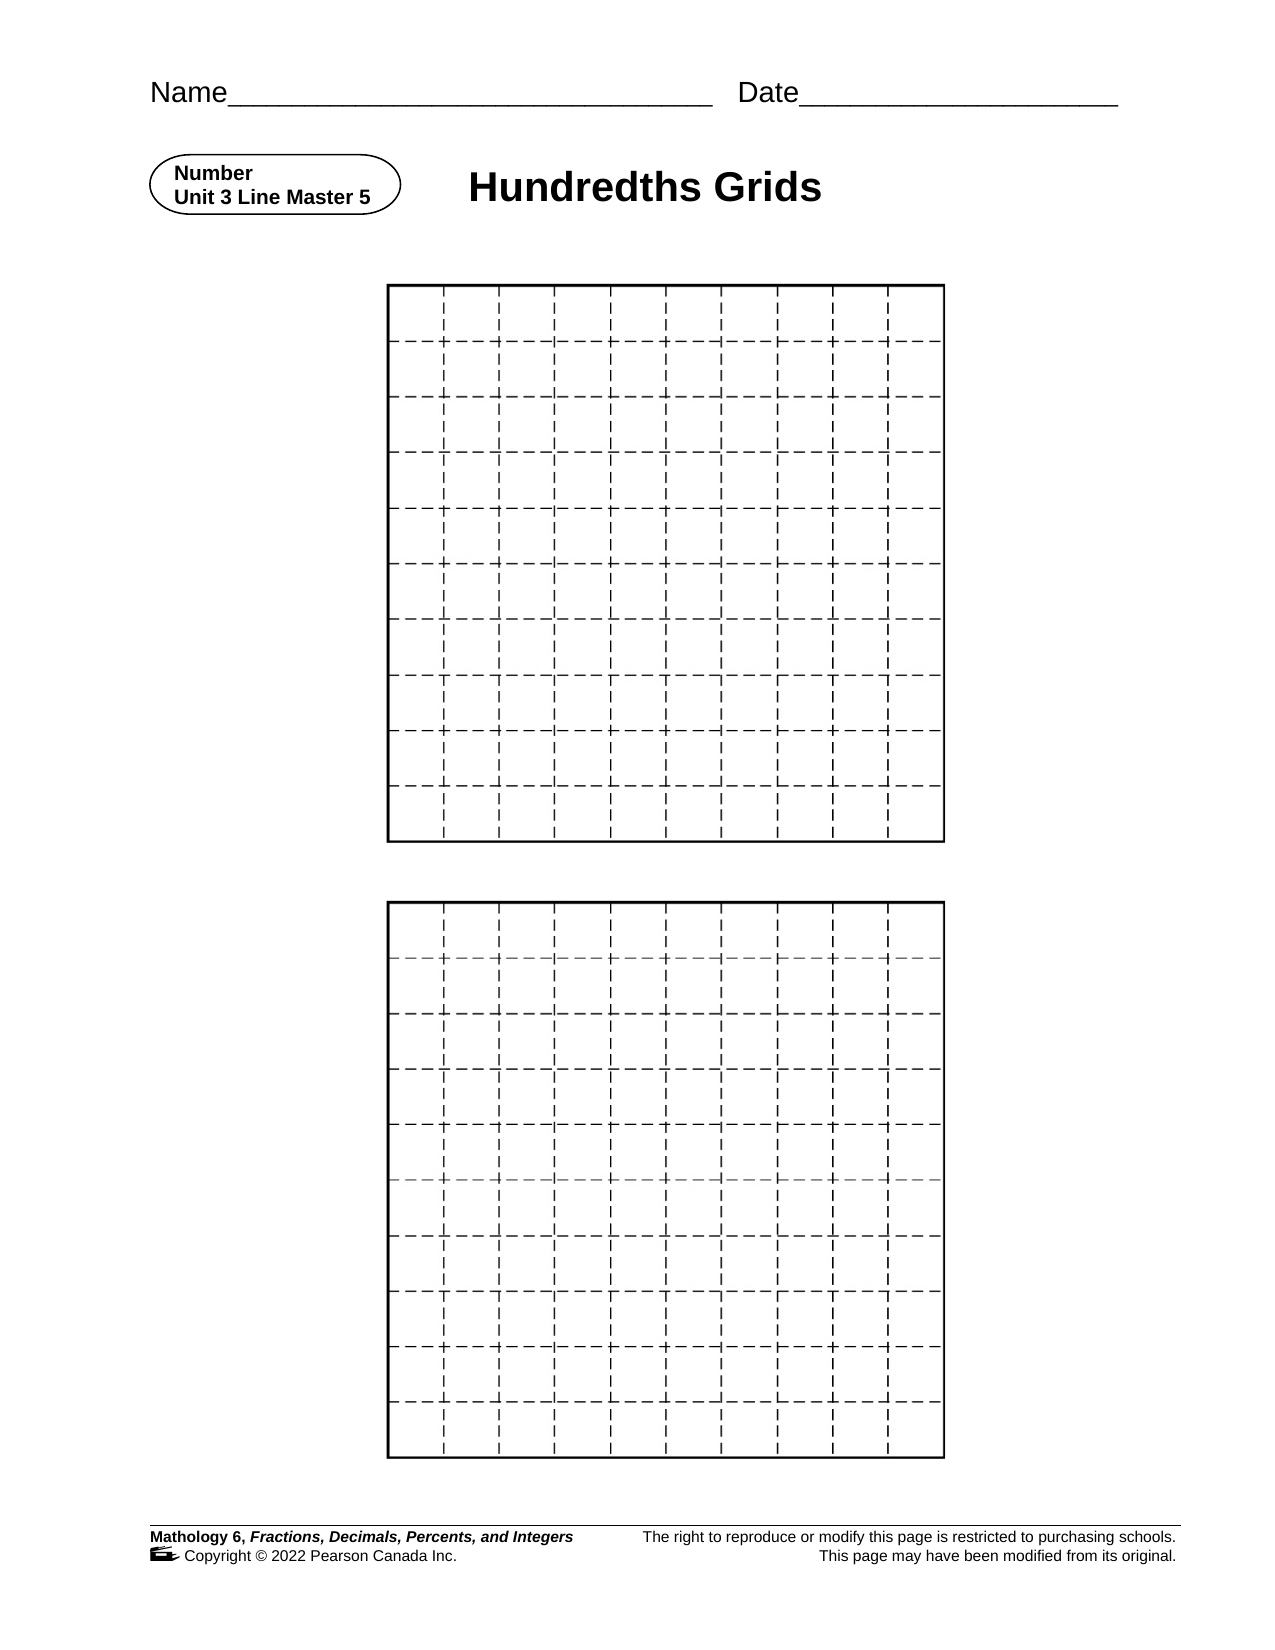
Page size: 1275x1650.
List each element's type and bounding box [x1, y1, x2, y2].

picture [150, 1546, 180, 1561]
picture [386, 900, 946, 1459]
picture [386, 283, 946, 843]
